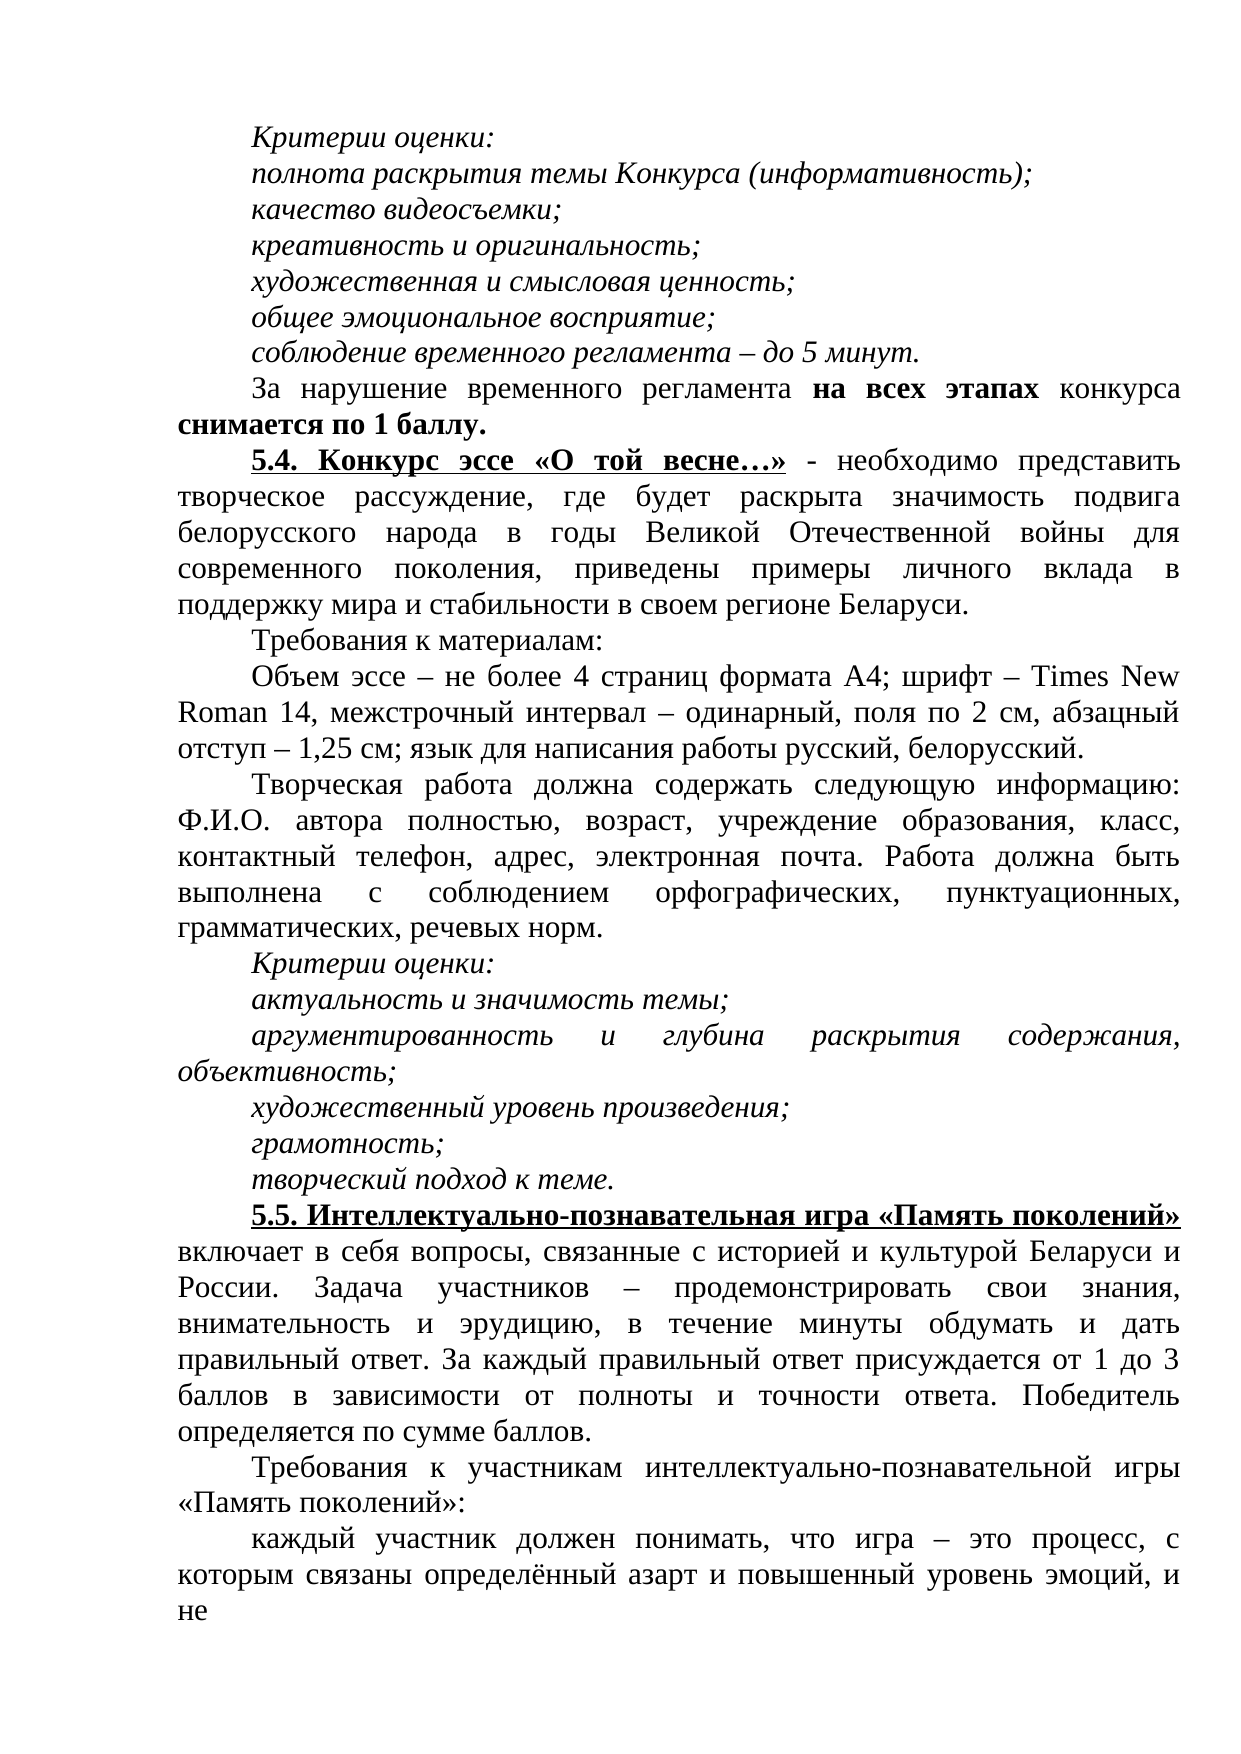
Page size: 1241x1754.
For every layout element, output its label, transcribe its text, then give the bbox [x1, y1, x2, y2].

text общее эмоциональное восприятие; [177, 298, 1181, 334]
text Критерии оценки: [177, 118, 1181, 154]
text Требования к участникам интеллектуально-познавательной игры «Память поколений»: [177, 1448, 1181, 1520]
text Творческая работа должна содержать следующую информацию: Ф.И.О. автора полностью, возраст, учреждение образования, класс, контактный телефон, адрес, электронная почта. Работа должна быть выполнена с соблюдением орфографических, пунктуационных, грамматических, речевых норм. [177, 765, 1181, 945]
text Критерии оценки: [177, 945, 1181, 981]
text грамотность; [177, 1124, 1181, 1160]
text полнота раскрытия темы Конкурса (информативность); [177, 154, 1181, 190]
text креативность и оригинальность; [177, 226, 1181, 262]
text каждый участник должен понимать, что игра – это процесс, с которым связаны определённый азарт и повышенный уровень эмоций, и не [177, 1520, 1181, 1627]
text Требования к материалам: [177, 621, 1181, 657]
text 5.4. Конкурс эссе «О той весне…» - необходимо представить творческое рассуждение, где будет раскрыта значимость подвига белорусского народа в годы Великой Отечественной войны для современного поколения, приведены примеры личного вклада в поддержку мира и стабильности в своем регионе Беларуси. [177, 442, 1181, 621]
text За нарушение временного регламента на всех этапах конкурса снимается по 1 баллу. [177, 370, 1181, 442]
text актуальность и значимость темы; [177, 981, 1181, 1017]
text качество видеосъемки; [177, 190, 1181, 226]
text творческий подход к теме. [177, 1160, 1181, 1196]
text художественная и смысловая ценность; [177, 262, 1181, 298]
text 5.5. Интеллектуально-познавательная игра «Память поколений» включает в себя вопросы, связанные с историей и культурой Беларуси и России. Задача участников – продемонстрировать свои знания, внимательность и эрудицию, в течение минуты обдумать и дать правильный ответ. За каждый правильный ответ присуждается от 1 до 3 баллов в зависимости от полноты и точности ответа. Победитель определяется по сумме баллов. [177, 1196, 1181, 1448]
text аргументированность и глубина раскрытия содержания, объективность; [177, 1017, 1181, 1088]
text соблюдение временного регламента – до 5 минут. [177, 334, 1181, 370]
text художественный уровень произведения; [177, 1088, 1181, 1124]
text Объем эссе – не более 4 страниц формата А4; шрифт – Times New Roman 14, межстрочный интервал – одинарный, поля по 2 см, абзацный отступ – 1,25 см; язык для написания работы русский, белорусский. [177, 657, 1181, 765]
